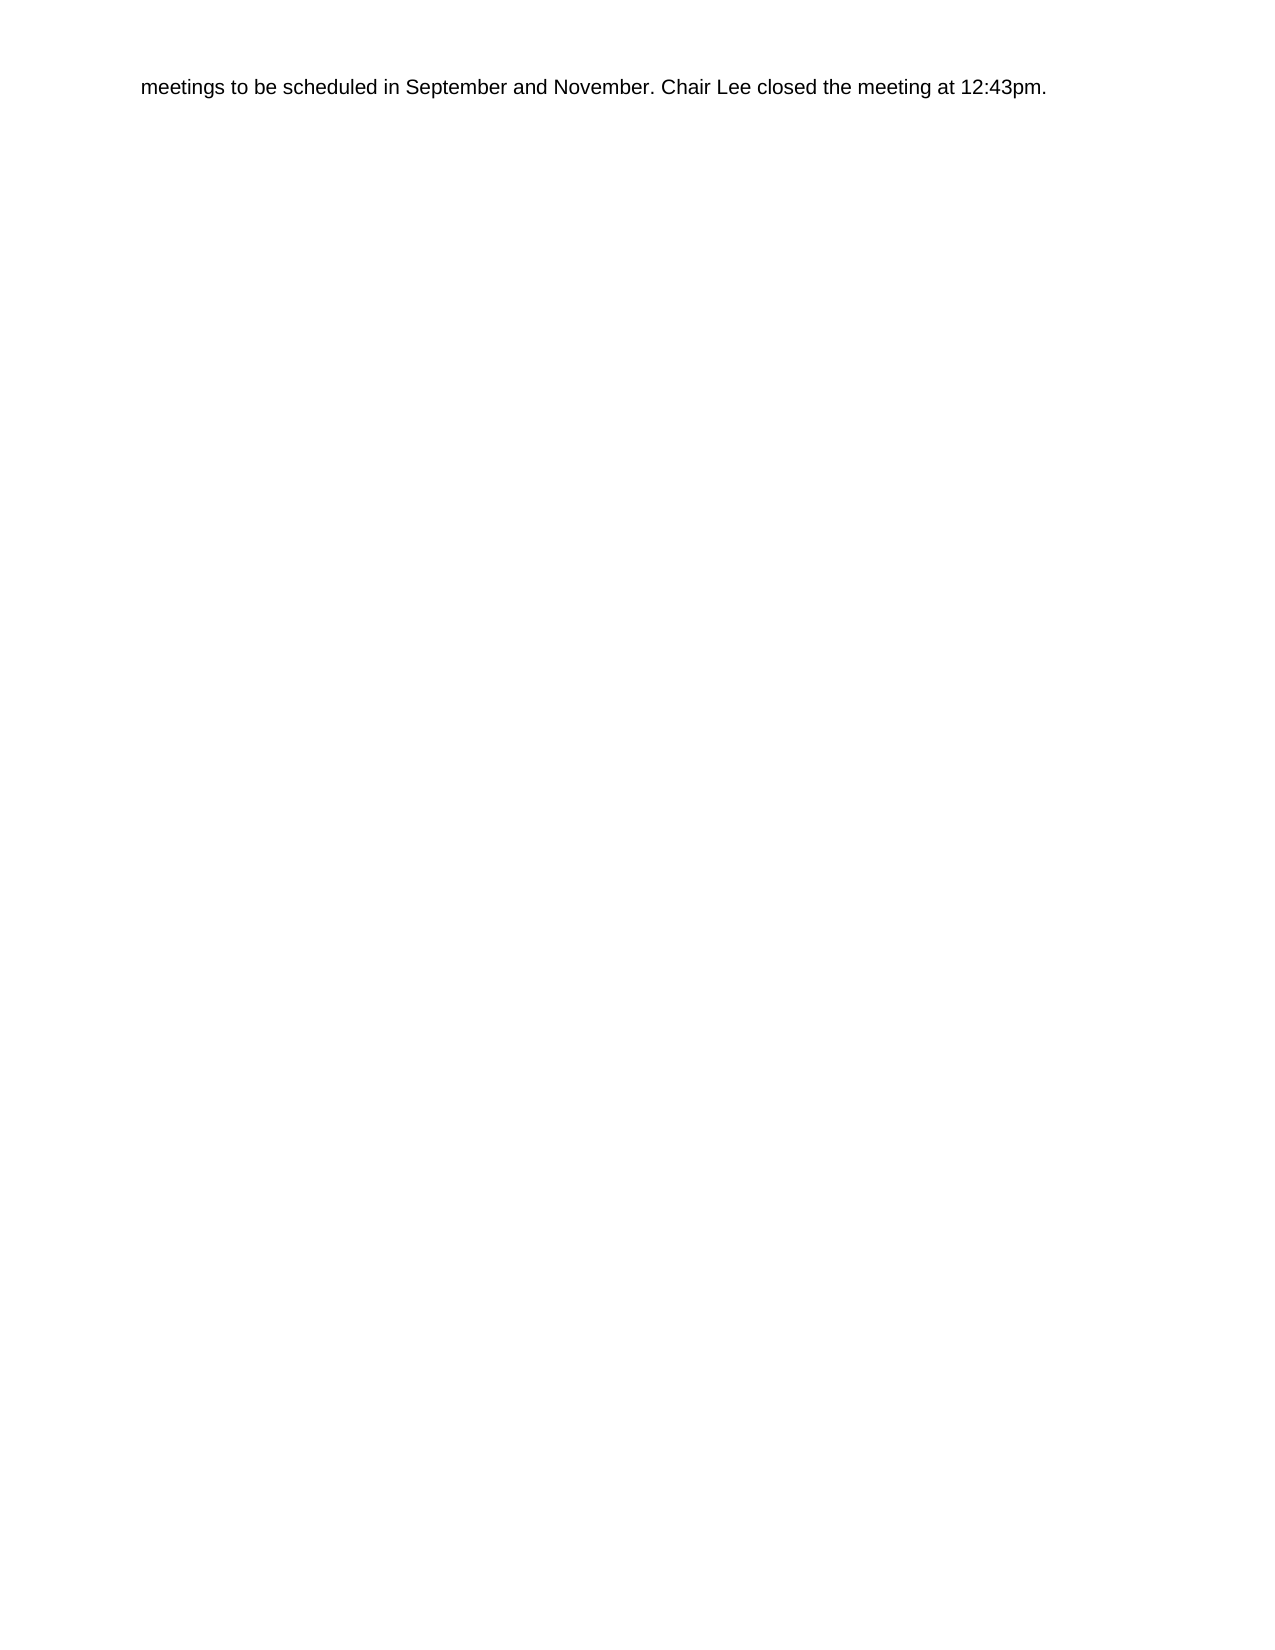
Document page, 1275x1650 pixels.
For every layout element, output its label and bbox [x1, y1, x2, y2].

text [141, 75, 1125, 99]
